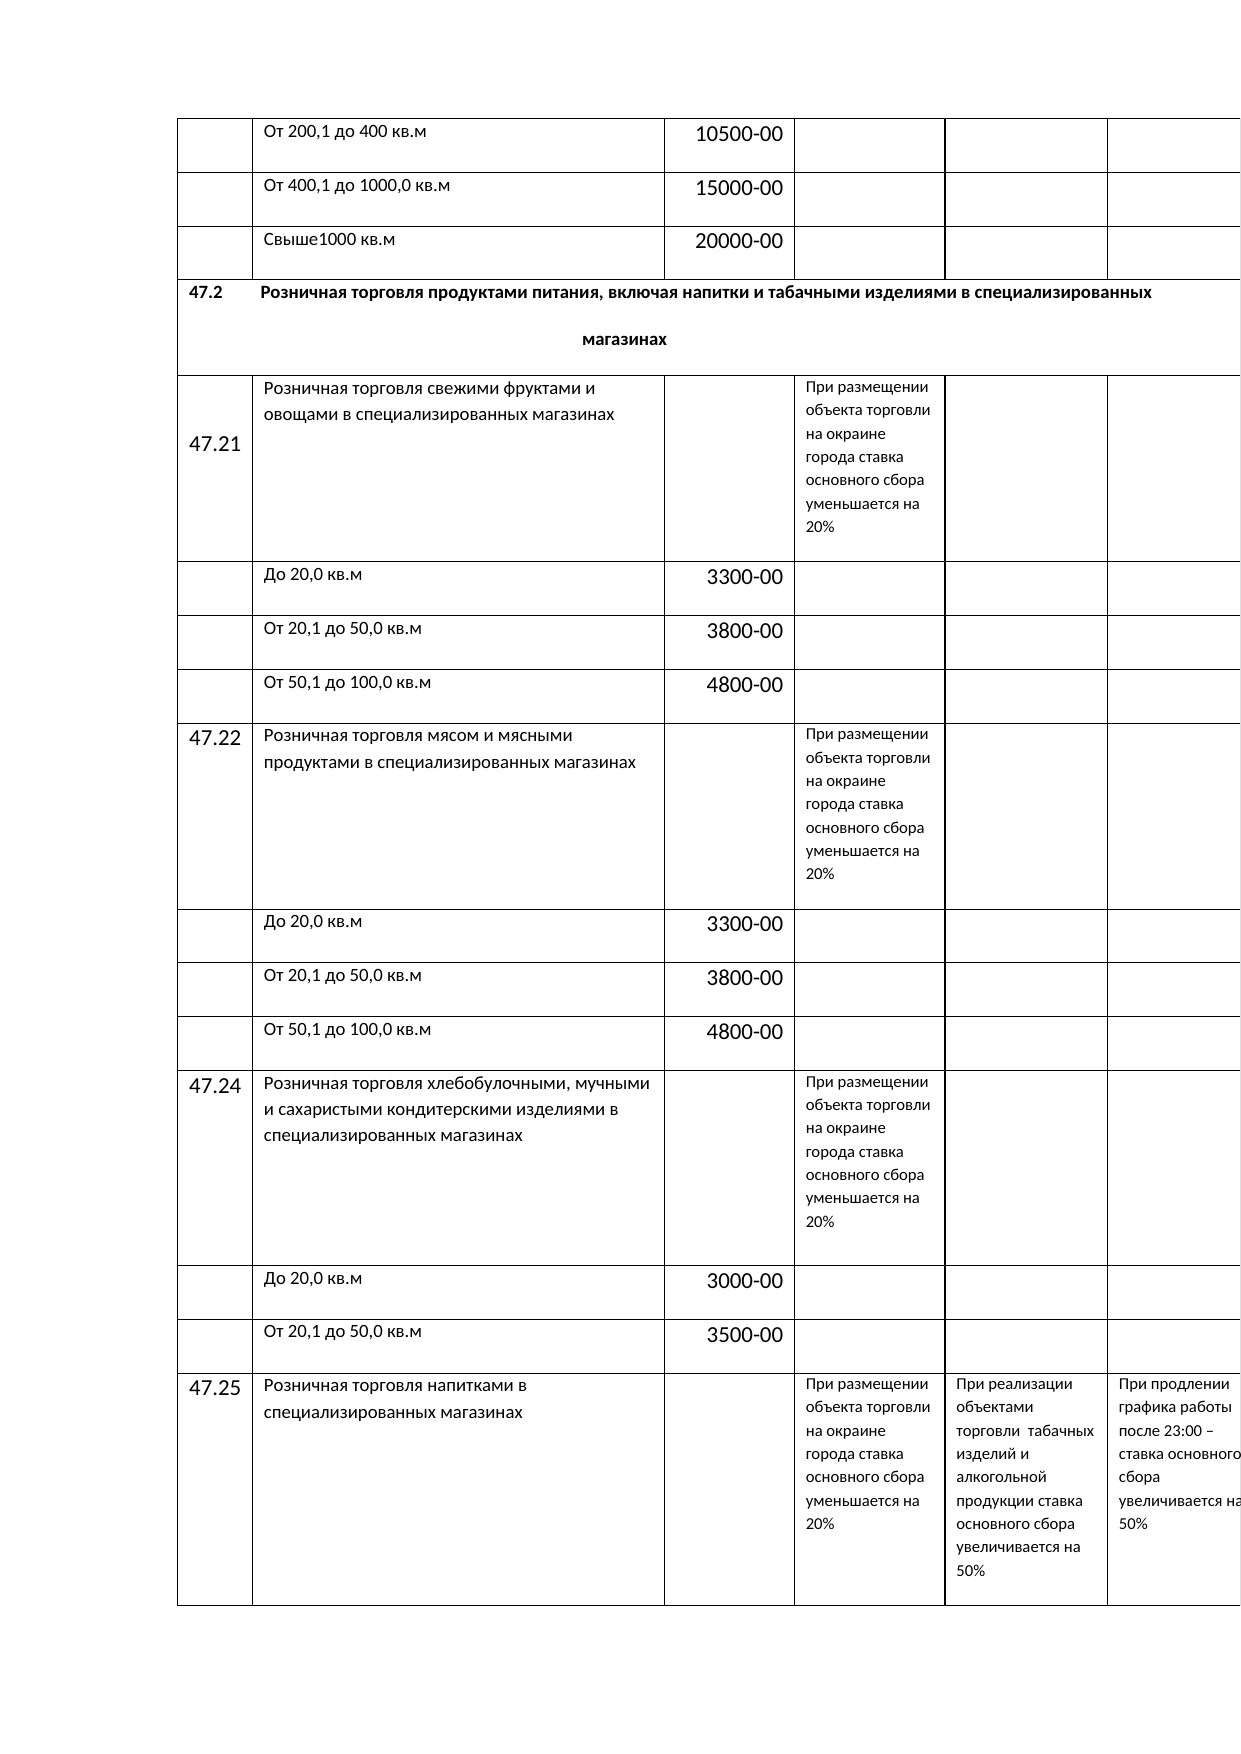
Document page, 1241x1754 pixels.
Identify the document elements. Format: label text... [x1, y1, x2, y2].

table_cell [178, 119, 252, 172]
table_cell 47.21 [178, 376, 252, 561]
table_cell [1108, 616, 1240, 669]
table_cell [946, 1320, 1107, 1372]
table_cell От 20,1 до 50,0 кв.м [253, 616, 664, 669]
table_cell От 200,1 до 400 кв.м [253, 119, 664, 172]
table_cell [795, 1320, 944, 1372]
table_cell [795, 562, 944, 615]
table_cell До 20,0 кв.м [253, 910, 664, 962]
table_cell [665, 1374, 794, 1605]
table_cell [946, 616, 1107, 669]
table_cell Розничная торговля хлебобулочными, мучными и сахаристыми кондитерскими изделиями в специализированных магазинах [253, 1071, 664, 1265]
table_cell [178, 173, 252, 226]
table_cell От 50,1 до 100,0 кв.м [253, 670, 664, 722]
table_cell До 20,0 кв.м [253, 1266, 664, 1319]
table_cell [1108, 227, 1240, 279]
table_cell [946, 1071, 1107, 1265]
table_cell 47.2 Розничная торговля продуктами питания, включая напитки и табачными изделиями в специализированных магазинах [178, 280, 1240, 375]
table_cell При размещении объекта торговли на окраине города ставка основного сбора уменьшается на 20% [795, 724, 944, 908]
table_cell 3500-00 [665, 1320, 794, 1372]
table_cell [178, 1320, 252, 1372]
table_cell 15000-00 [665, 173, 794, 226]
table_cell 47.25 [178, 1374, 252, 1605]
table_cell [1108, 1266, 1240, 1319]
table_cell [795, 1374, 944, 1605]
table_cell От 50,1 до 100,0 кв.м [253, 1017, 664, 1070]
table_cell От 400,1 до 1000,0 кв.м [253, 173, 664, 226]
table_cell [1108, 1374, 1240, 1605]
table_cell [1108, 1071, 1240, 1265]
table_cell [665, 724, 794, 908]
table_cell [946, 1017, 1107, 1070]
table_cell При размещении объекта торговли на окраине города ставка основного сбора уменьшается на 20% [795, 1071, 944, 1265]
table_cell [178, 1266, 252, 1319]
table_cell Розничная торговля напитками в специализированных магазинах [253, 1374, 664, 1605]
table_cell Розничная торговля свежими фруктами и овощами в специализированных магазинах [253, 376, 664, 561]
table_cell 47.24 [178, 1071, 252, 1265]
table_cell [946, 227, 1107, 279]
table_cell [1108, 670, 1240, 722]
table_cell 3000-00 [665, 1266, 794, 1319]
table_cell [1108, 376, 1240, 561]
table_cell [795, 670, 944, 722]
table_cell [795, 173, 944, 226]
table_cell [1108, 1017, 1240, 1070]
table_cell 4800-00 [665, 670, 794, 722]
table_cell [795, 910, 944, 962]
table_cell [946, 1266, 1107, 1319]
table_cell [795, 616, 944, 669]
table_cell Свыше1000 кв.м [253, 227, 664, 279]
table_cell [178, 616, 252, 669]
table_cell [178, 562, 252, 615]
table_cell [665, 1071, 794, 1265]
table_cell [178, 963, 252, 1016]
table_cell [1108, 910, 1240, 962]
table_cell 4800-00 [665, 1017, 794, 1070]
table_cell [1108, 562, 1240, 615]
table_cell 10500-00 [665, 119, 794, 172]
table_cell До 20,0 кв.м [253, 562, 664, 615]
table_cell [795, 963, 944, 1016]
table_cell 3300-00 [665, 562, 794, 615]
table_cell [946, 562, 1107, 615]
table_cell [946, 173, 1107, 226]
table_cell [1108, 724, 1240, 908]
table_cell [946, 724, 1107, 908]
table_cell [795, 1266, 944, 1319]
table_cell [665, 376, 794, 561]
table_cell [1108, 119, 1240, 172]
table_cell [178, 910, 252, 962]
table_cell [1108, 963, 1240, 1016]
table_cell [178, 670, 252, 722]
table_cell [946, 670, 1107, 722]
table_cell [178, 1017, 252, 1070]
table_cell [1108, 173, 1240, 226]
table_cell 3800-00 [665, 616, 794, 669]
table_cell [795, 1017, 944, 1070]
table_cell [946, 910, 1107, 962]
table_cell От 20,1 до 50,0 кв.м [253, 1320, 664, 1372]
table_cell При размещении объекта торговли на окраине города ставка основного сбора уменьшается на 20% [795, 376, 944, 561]
table_cell От 20,1 до 50,0 кв.м [253, 963, 664, 1016]
table_cell [795, 227, 944, 279]
table_cell Розничная торговля мясом и мясными продуктами в специализированных магазинах [253, 724, 664, 908]
table_cell 3300-00 [665, 910, 794, 962]
table_cell [178, 227, 252, 279]
table_cell [795, 119, 944, 172]
table_cell 20000-00 [665, 227, 794, 279]
table_cell [1108, 1320, 1240, 1372]
table_cell [946, 963, 1107, 1016]
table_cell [946, 1374, 1107, 1605]
table_cell [946, 376, 1107, 561]
table_cell 47.22 [178, 724, 252, 908]
table_cell 3800-00 [665, 963, 794, 1016]
table_cell [946, 119, 1107, 172]
